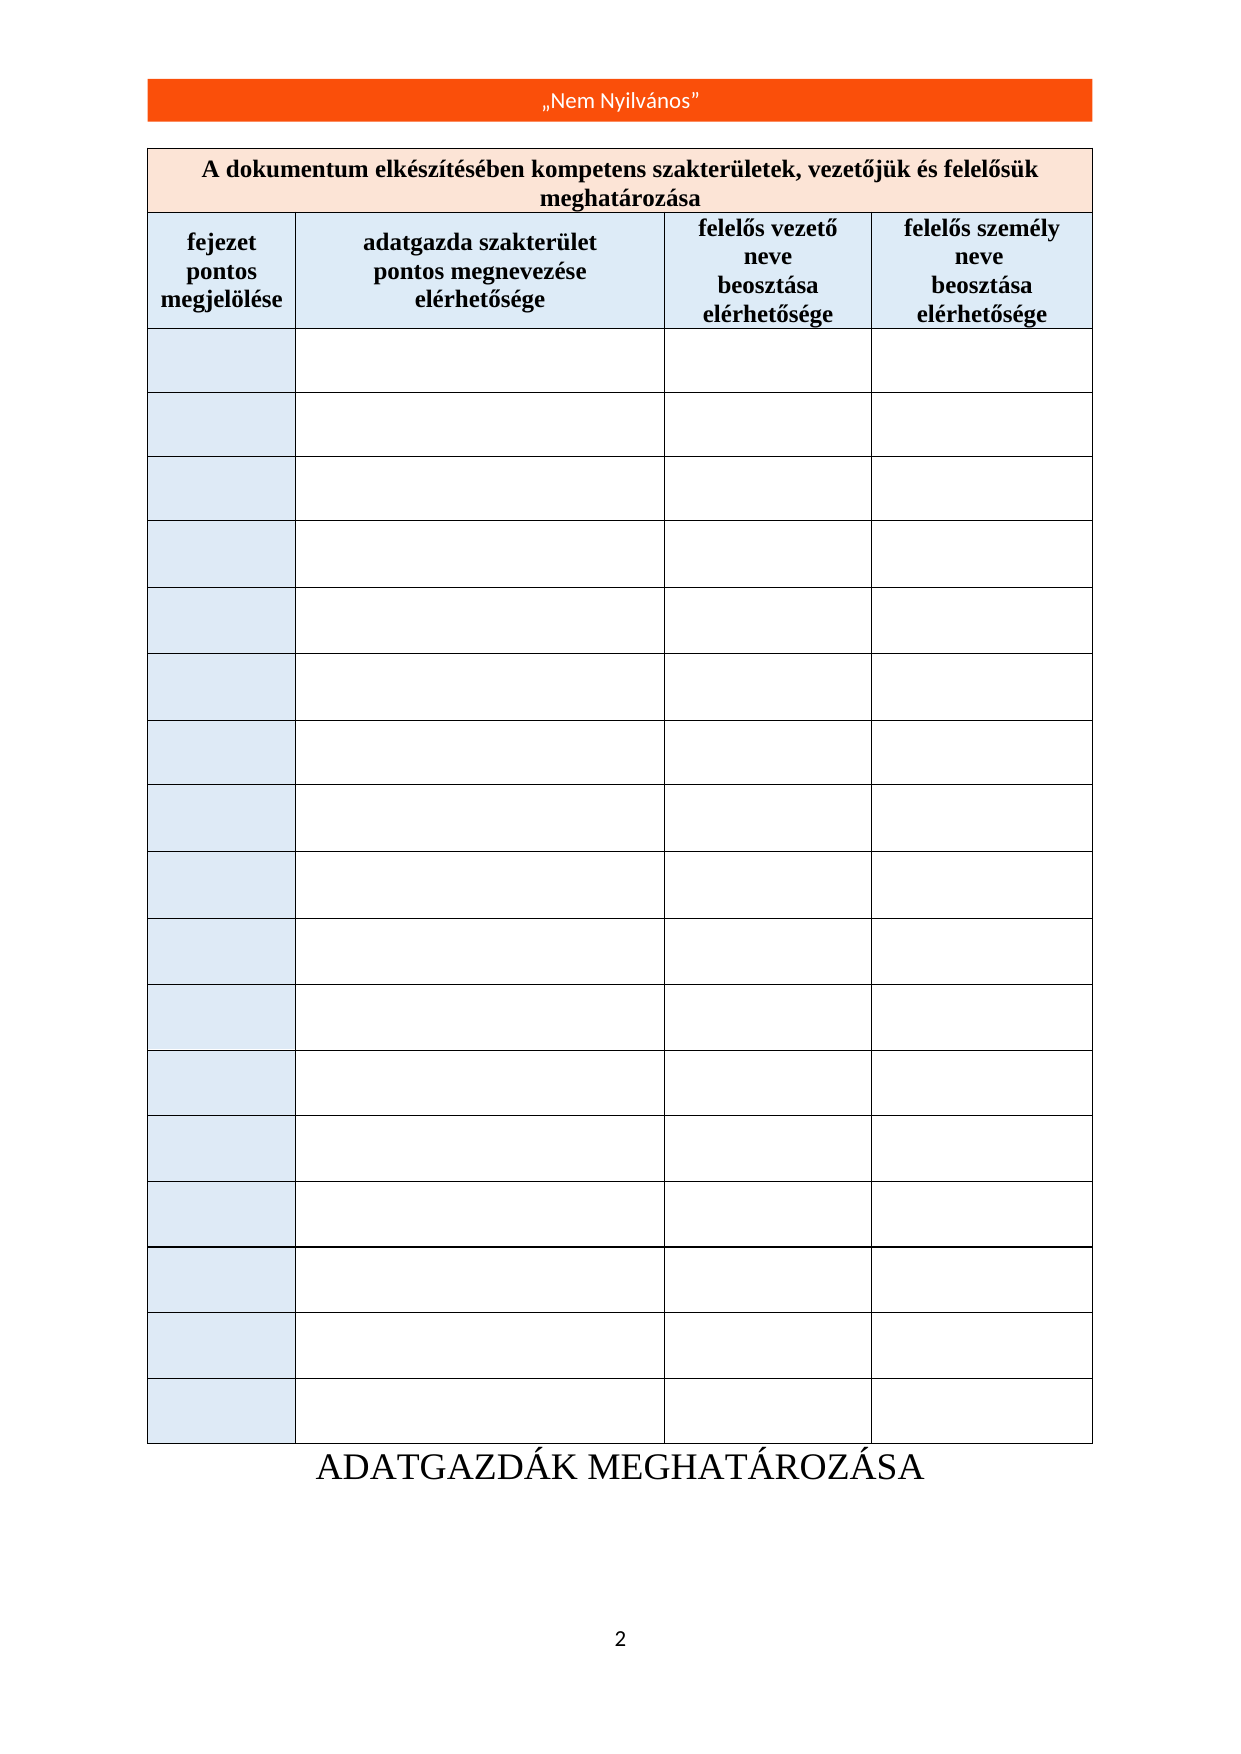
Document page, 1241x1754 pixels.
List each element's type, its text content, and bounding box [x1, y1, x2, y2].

table_cell [296, 329, 664, 392]
table_cell [665, 1051, 871, 1115]
table_cell [665, 457, 871, 520]
table_cell [296, 852, 664, 918]
table_cell [872, 1248, 1092, 1312]
table_cell [872, 919, 1092, 984]
text ADATGAZDÁK MEGHATÁROZÁSA [148, 1444, 1093, 1487]
table_cell [665, 588, 871, 653]
table_cell [665, 919, 871, 984]
table_cell [665, 985, 871, 1049]
table_cell [296, 457, 664, 520]
table_cell [148, 919, 295, 984]
table_cell [872, 785, 1092, 851]
table_cell [148, 588, 295, 653]
table_cell [296, 654, 664, 720]
table_cell [296, 588, 664, 653]
table_cell [296, 785, 664, 851]
table_cell [665, 785, 871, 851]
table_cell [665, 329, 871, 392]
table_cell [148, 654, 295, 720]
table_cell [296, 721, 664, 784]
table_cell [148, 1313, 295, 1378]
table_cell [872, 329, 1092, 392]
table_cell adatgazda szakterület pontos megnevezése elérhetősége [296, 213, 664, 328]
table_cell [148, 985, 295, 1049]
table_cell [872, 1116, 1092, 1181]
table_cell [296, 1379, 664, 1443]
table_cell [296, 1248, 664, 1312]
table_cell [665, 393, 871, 456]
table_cell [872, 721, 1092, 784]
table_cell [872, 852, 1092, 918]
table_cell [665, 521, 871, 587]
table_cell felelős személy neve beosztása elérhetősége [872, 213, 1092, 328]
table_cell [872, 457, 1092, 520]
table_cell [148, 1248, 295, 1312]
table_cell [148, 521, 295, 587]
table_cell [872, 393, 1092, 456]
table_cell [665, 1379, 871, 1443]
table_cell [872, 654, 1092, 720]
table_cell [296, 1182, 664, 1246]
table_header A dokumentum elkészítésében kompetens szakterületek, vezetőjük és felelősük meghatározása [148, 149, 1092, 212]
table_cell [665, 1248, 871, 1312]
table_cell [296, 1051, 664, 1115]
table_cell [148, 457, 295, 520]
table_cell [872, 1379, 1092, 1443]
table_cell [148, 1379, 295, 1443]
table_cell [148, 785, 295, 851]
table_cell [148, 1051, 295, 1115]
table_cell [872, 588, 1092, 653]
table_cell [296, 521, 664, 587]
table_cell [296, 393, 664, 456]
table_cell [665, 1182, 871, 1246]
table_cell [872, 1182, 1092, 1246]
table_cell [665, 654, 871, 720]
table_cell [296, 985, 664, 1049]
table_cell [872, 985, 1092, 1049]
table_cell [296, 1313, 664, 1378]
table_cell [665, 852, 871, 918]
table_cell [148, 721, 295, 784]
table_cell [665, 1116, 871, 1181]
table_cell [872, 1313, 1092, 1378]
table_cell [296, 1116, 664, 1181]
table_cell [148, 1116, 295, 1181]
table_cell [148, 329, 295, 392]
table_cell [872, 1051, 1092, 1115]
table_cell [665, 1313, 871, 1378]
table_cell [665, 721, 871, 784]
table_cell [148, 1182, 295, 1246]
table_cell fejezet pontos megjelölése [148, 213, 295, 328]
table_cell [148, 393, 295, 456]
table_cell [872, 521, 1092, 587]
table_cell [148, 852, 295, 918]
table_cell [296, 919, 664, 984]
table_cell felelős vezető neve beosztása elérhetősége [665, 213, 871, 328]
